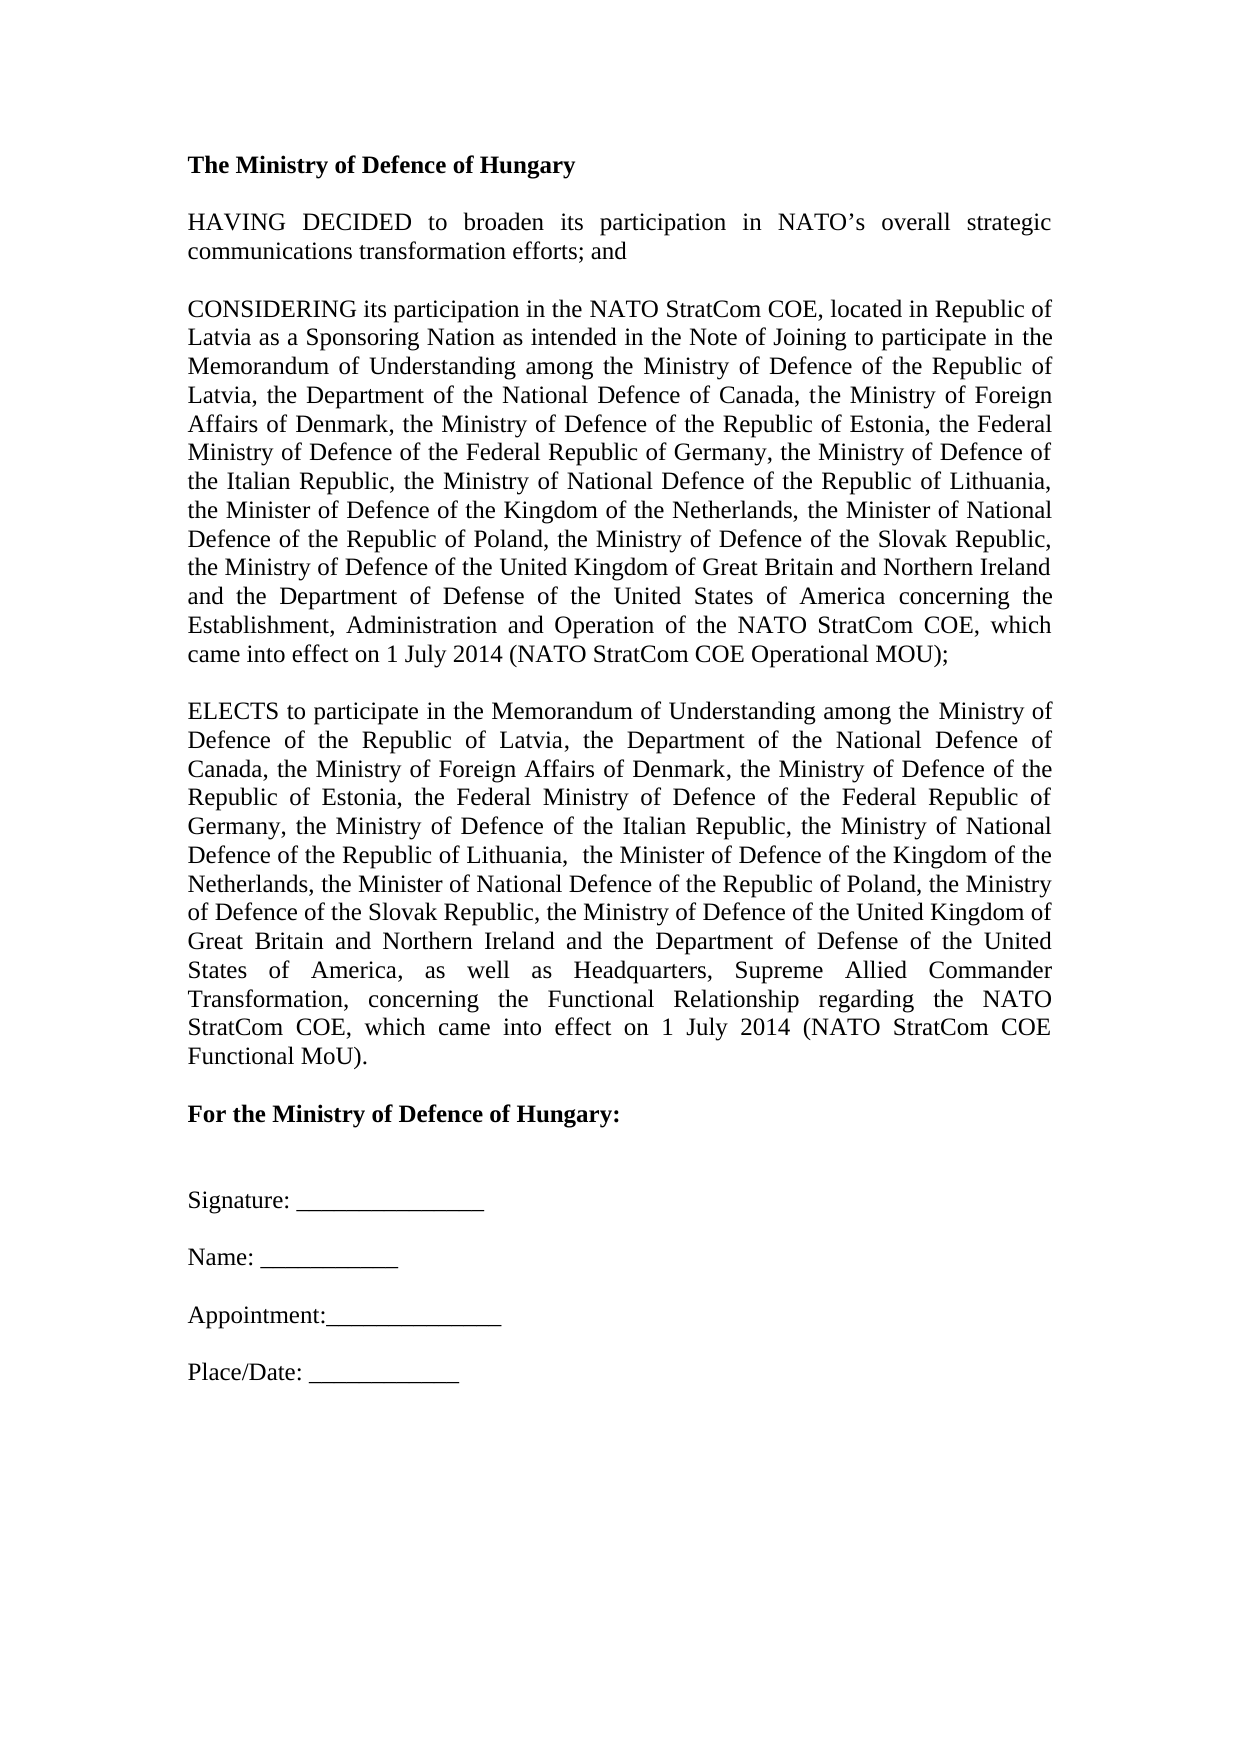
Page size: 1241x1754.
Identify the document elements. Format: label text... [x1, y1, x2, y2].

text CONSIDERING its participation in the NATO StratCom COE, located in Republic of Latvia as a Sponsoring Nation as intended in the Note of Joining to participate in the Memorandum of Understanding among the Ministry of Defence of the Republic of Latvia, the Department of the National Defence of Canada, the Ministry of Foreign Affairs of Denmark, the Ministry of Defence of the Republic of Estonia, the Federal Ministry of Defence of the Federal Republic of Germany, the Ministry of Defence of the Italian Republic, the Ministry of National Defence of the Republic of Lithuania, the Minister of Defence of the Kingdom of the Netherlands, the Minister of National Defence of the Republic of Poland, the Ministry of Defence of the Slovak Republic, the Ministry of Defence of the United Kingdom of Great Britain and Northern Ireland and the Department of Defense of the United States of America concerning the Establishment, Administration and Operation of the NATO StratCom COE, which came into effect on 1 July 2014 (NATO StratCom COE Operational MOU); [187, 294, 1053, 667]
text Name: ___________ [187, 1214, 1053, 1271]
text For the Ministry of Defence of Hungary: [187, 1099, 1053, 1127]
text Place/Date: ____________ [187, 1357, 1053, 1386]
text Signature: _______________ [187, 1185, 1053, 1214]
text HAVING DECIDED to broaden its participation in NATO’s overall strategic communications transformation efforts; and [187, 207, 1053, 265]
text ELECTS to participate in the Memorandum of Understanding among the Ministry of Defence of the Republic of Latvia, the Department of the National Defence of Canada, the Ministry of Foreign Affairs of Denmark, the Ministry of Defence of the Republic of Estonia, the Federal Ministry of Defence of the Federal Republic of Germany, the Ministry of Defence of the Italian Republic, the Ministry of National Defence of the Republic of Lithuania, the Minister of Defence of the Kingdom of the Netherlands, the Minister of National Defence of the Republic of Poland, the Ministry of Defence of the Slovak Republic, the Ministry of Defence of the United Kingdom of Great Britain and Northern Ireland and the Department of Defense of the United States of America, as well as Headquarters, Supreme Allied Commander Transformation, concerning the Functional Relationship regarding the NATO StratCom COE, which came into effect on 1 July 2014 (NATO StratCom COE Functional MoU). [187, 696, 1053, 1070]
text Appointment:______________ [187, 1271, 1053, 1329]
text The Ministry of Defence of Hungary [187, 150, 1053, 179]
